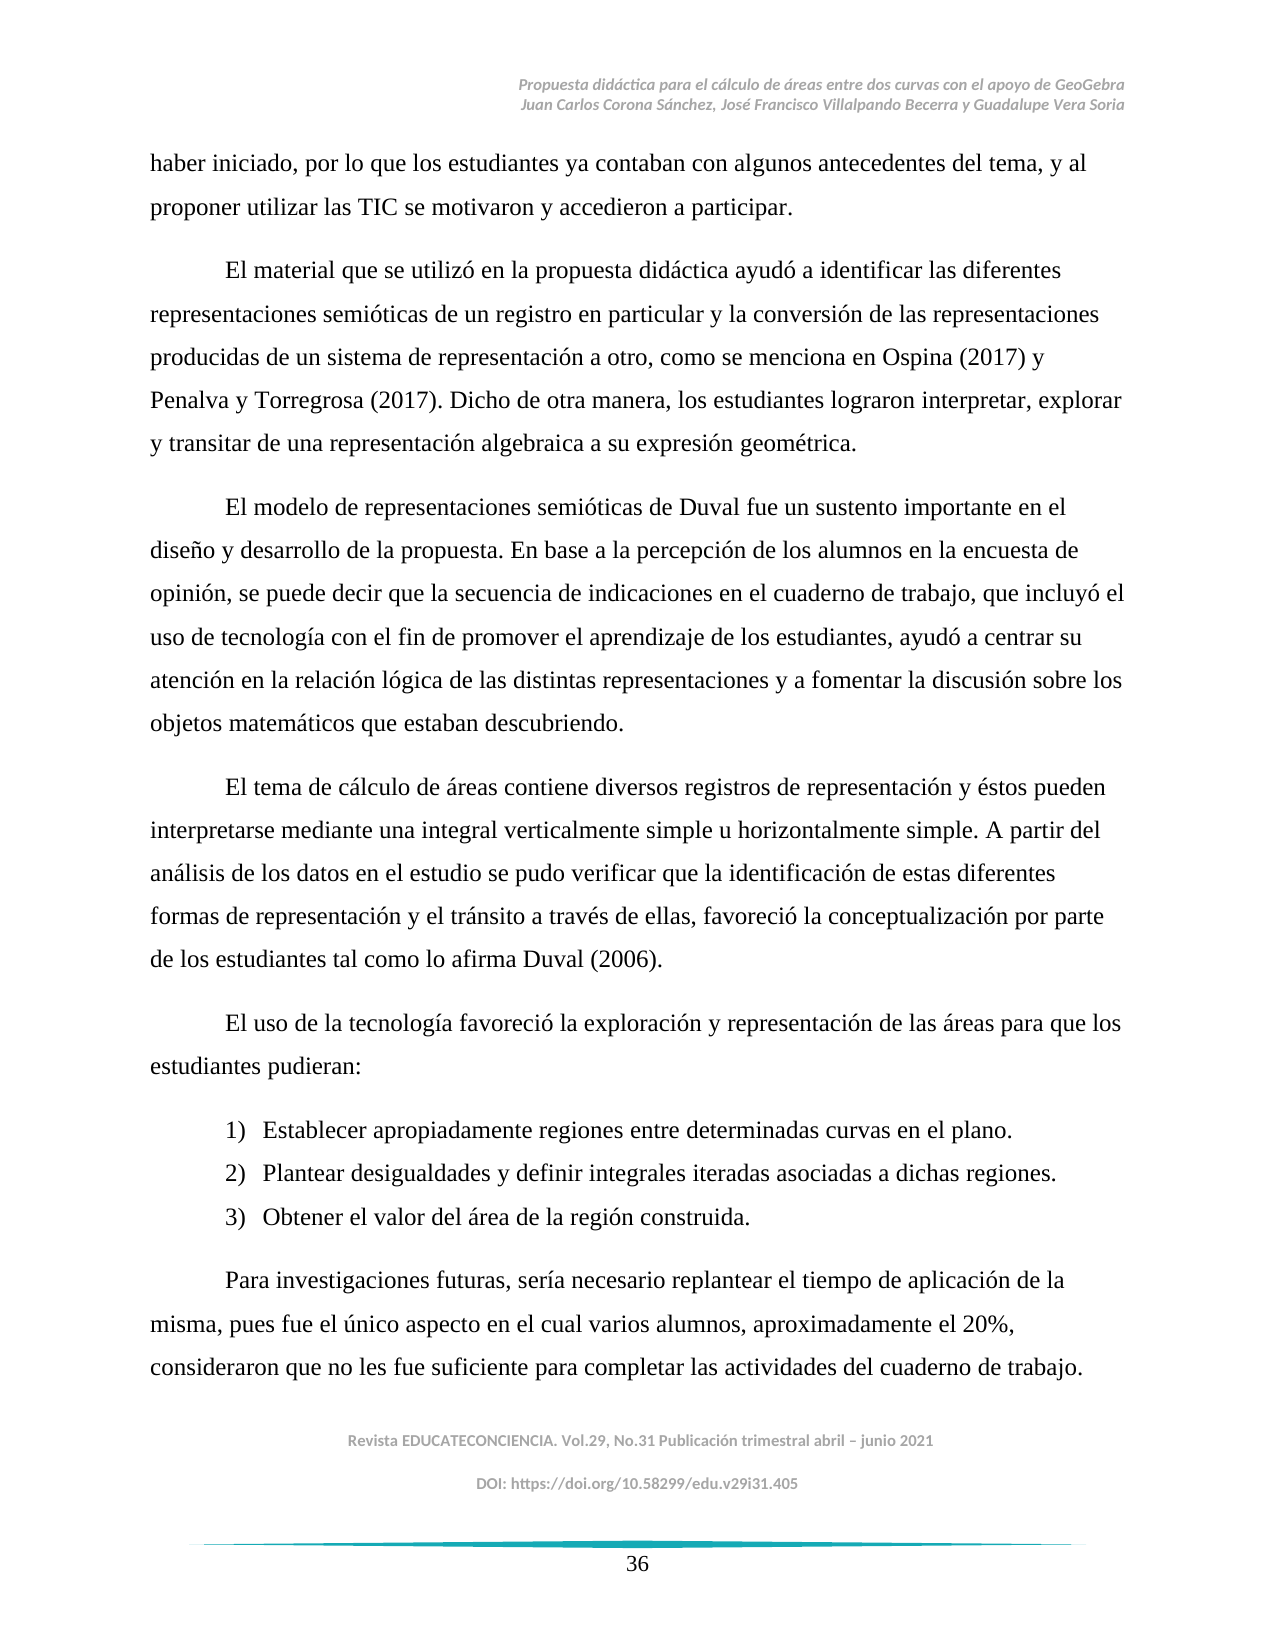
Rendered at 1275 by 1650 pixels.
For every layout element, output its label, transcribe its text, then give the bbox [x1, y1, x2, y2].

list Obtener el valor del área de la región construida. [225, 1202, 1223, 1230]
text haber iniciado, por lo que los estudiantes ya contaban con algunos antecedentes del tema, y al proponer utilizar las TIC se motivaron y accedieron a participar. [150, 148, 1087, 220]
text El material que se utilizó en la propuesta didáctica ayudó a identificar las diferentes representaciones semióticas de un registro en particular y la conversión de las representaciones producidas de un sistema de representación a otro, como se menciona en Ospina (2017) y Penalva y Torregrosa (2017). Dicho de otra manera, los estudiantes lograron interpretar, explorar y transitar de una representación algebraica a su expresión geométrica. [150, 256, 1122, 457]
text Revista EDUCATECONCIENCIA. Vol.29, No.31 Publicación trimestral abril – junio 2021 DOI: https://doi.org/10.58299/edu.v29i31.405 [348, 1430, 936, 1494]
list Plantear desigualdades y definir integrales iteradas asociadas a dichas regiones. [225, 1158, 1223, 1187]
text El modelo de representaciones semióticas de Duval fue un sustento importante en el diseño y desarrollo de la propuesta. En base a la percepción de los alumnos en la encuesta de opinión, se puede decir que la secuencia de indicaciones en el cuaderno de trabajo, que incluyó el uso de tecnología con el fin de promover el aprendizaje de los estudiantes, ayudó a centrar su atención en la relación lógica de las distintas representaciones y a fomentar la discusión sobre los objetos matemáticos que estaban descubriendo. [150, 492, 1127, 737]
text El uso de la tecnología favoreció la exploración y representación de las áreas para que los estudiantes pudieran: [150, 1008, 1122, 1080]
text El tema de cálculo de áreas contiene diversos registros de representación y éstos pueden interpretarse mediante una integral verticalmente simple u horizontalmente simple. A partir del análisis de los datos en el estudio se pudo verificar que la identificación de estas diferentes formas de representación y el tránsito a través de ellas, favoreció la conceptualización por parte de los estudiantes tal como lo afirma Duval (2006). [150, 772, 1107, 973]
text Para investigaciones futuras, sería necesario replantear el tiempo de aplicación de la misma, pues fue el único aspecto en el cual varios alumnos, aproximadamente el 20%, consideraron que no les fue suficiente para completar las actividades del cuaderno de trabajo. [150, 1266, 1084, 1381]
list Establecer apropiadamente regiones entre determinadas curvas en el plano. [225, 1115, 1223, 1144]
